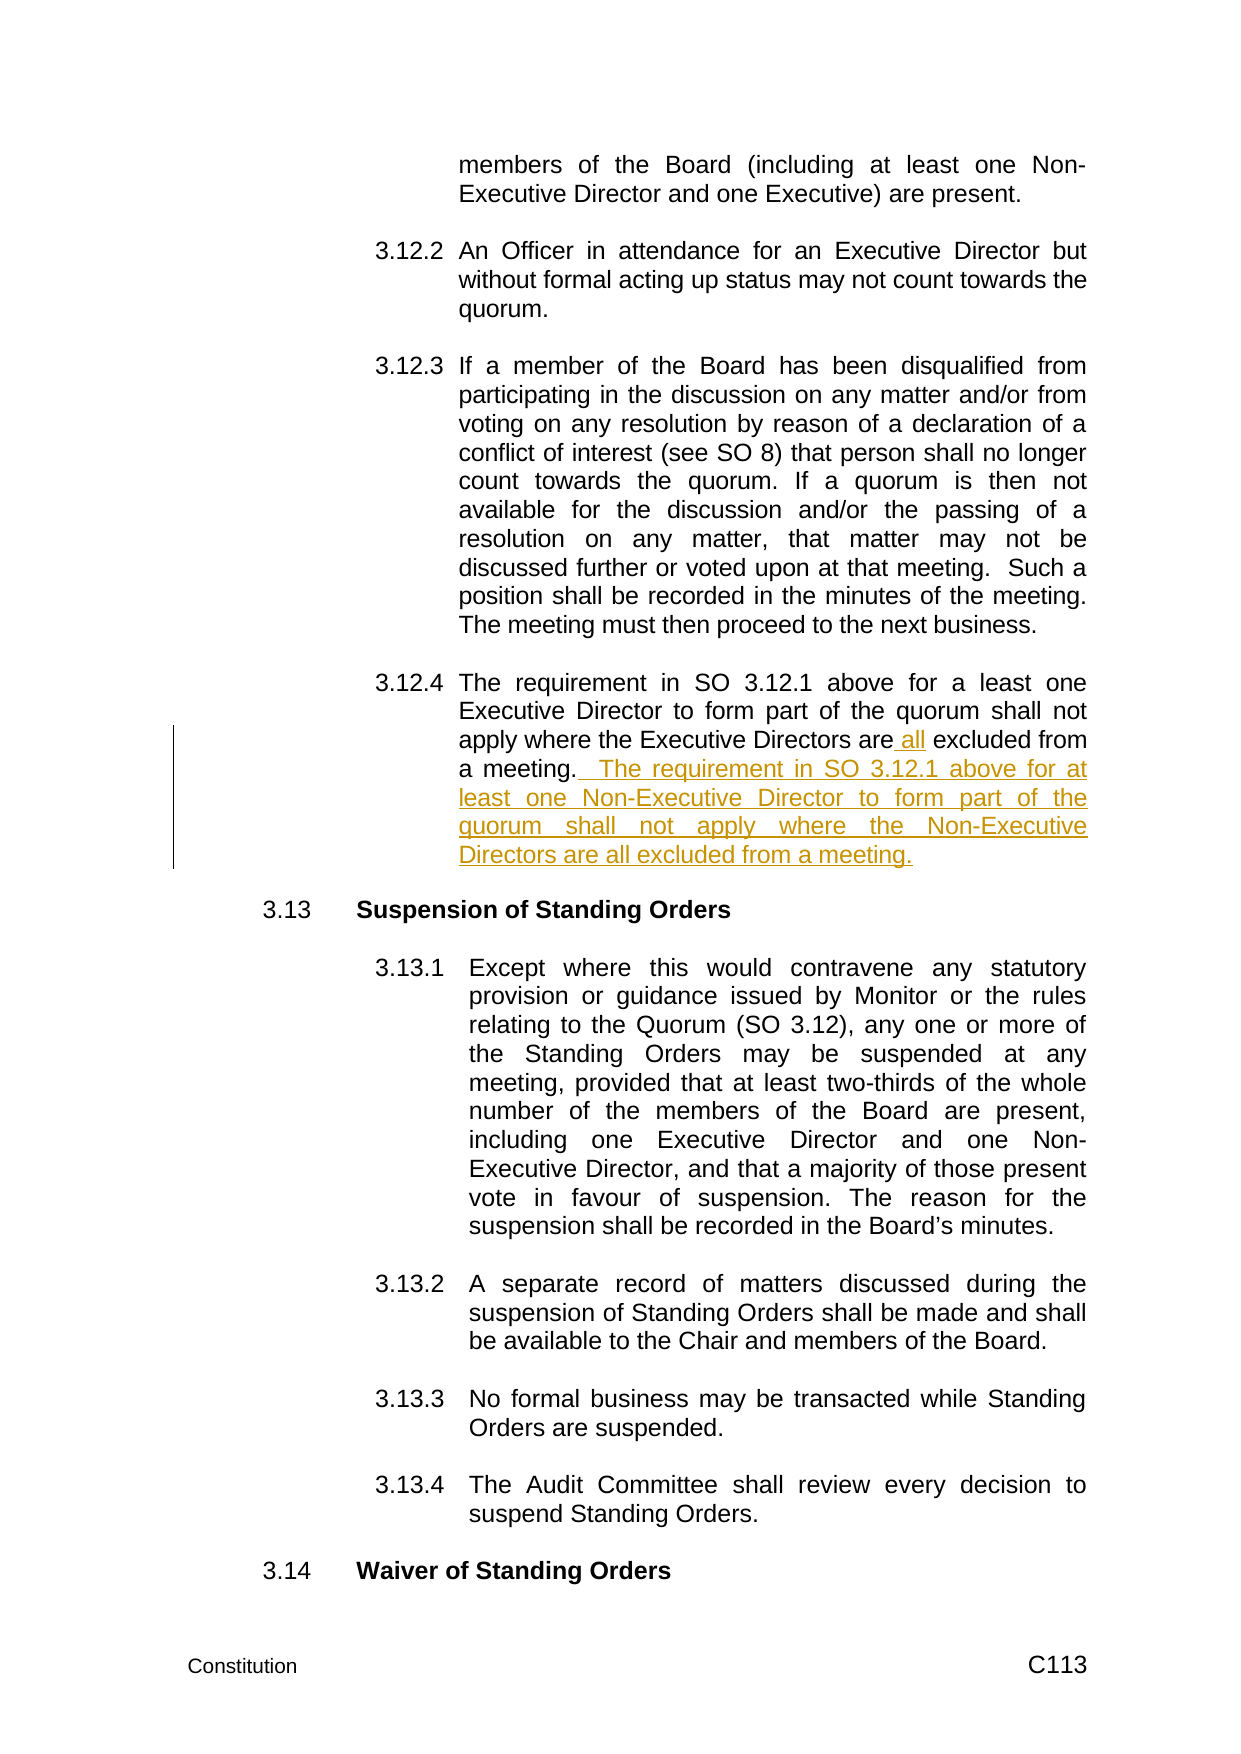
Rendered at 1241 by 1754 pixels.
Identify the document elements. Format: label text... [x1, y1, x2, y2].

list 3.12.2 An Officer in attendance for an Executive Director but without formal acting up status may not count towards the quorum. [375, 236, 1087, 322]
list 3.13.2 A separate record of matters discussed during the suspension of Standing Orders shall be made and shall be available to the Chair and members of the Board. [375, 1269, 1087, 1355]
list 3.13 Suspension of Standing Orders [262, 895, 1087, 924]
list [375, 150, 1087, 207]
list 3.13.4 The Audit Committee shall review every decision to suspend Standing Orders. [375, 1470, 1087, 1528]
list 3.12.3 If a member of the Board has been disqualified from participating in the discussion on any matter and/or from voting on any resolution by reason of a declaration of a conflict of interest (see SO 8) that person shall no longer count towards the quorum. If a quorum is then not available for the discussion and/or the passing of a resolution on any matter, that matter may not be discussed further or voted upon at that meeting. Such a position shall be recorded in the minutes of the meeting. The meeting must then proceed to the next business. [375, 351, 1087, 639]
list 3.13.3 No formal business may be transacted while Standing Orders are suspended. [375, 1384, 1087, 1441]
list 3.13.1 Except where this would contravene any statutory provision or guidance issued by Monitor or the rules relating to the Quorum (SO 3.12), any one or more of the Standing Orders may be suspended at any meeting, provided that at least two-thirds of the whole number of the members of the Board are present, including one Executive Director and one Non-Executive Director, and that a majority of those present vote in favour of suspension. The reason for the suspension shall be recorded in the Board’s minutes. [375, 953, 1087, 1240]
list 3.14 Waiver of Standing Orders [262, 1556, 1087, 1585]
list 3.12.4 The requirement in SO 3.12.1 above for a least one Executive Director to form part of the quorum shall not apply where the Executive Directors are excluded from a meeting. [375, 667, 1087, 869]
